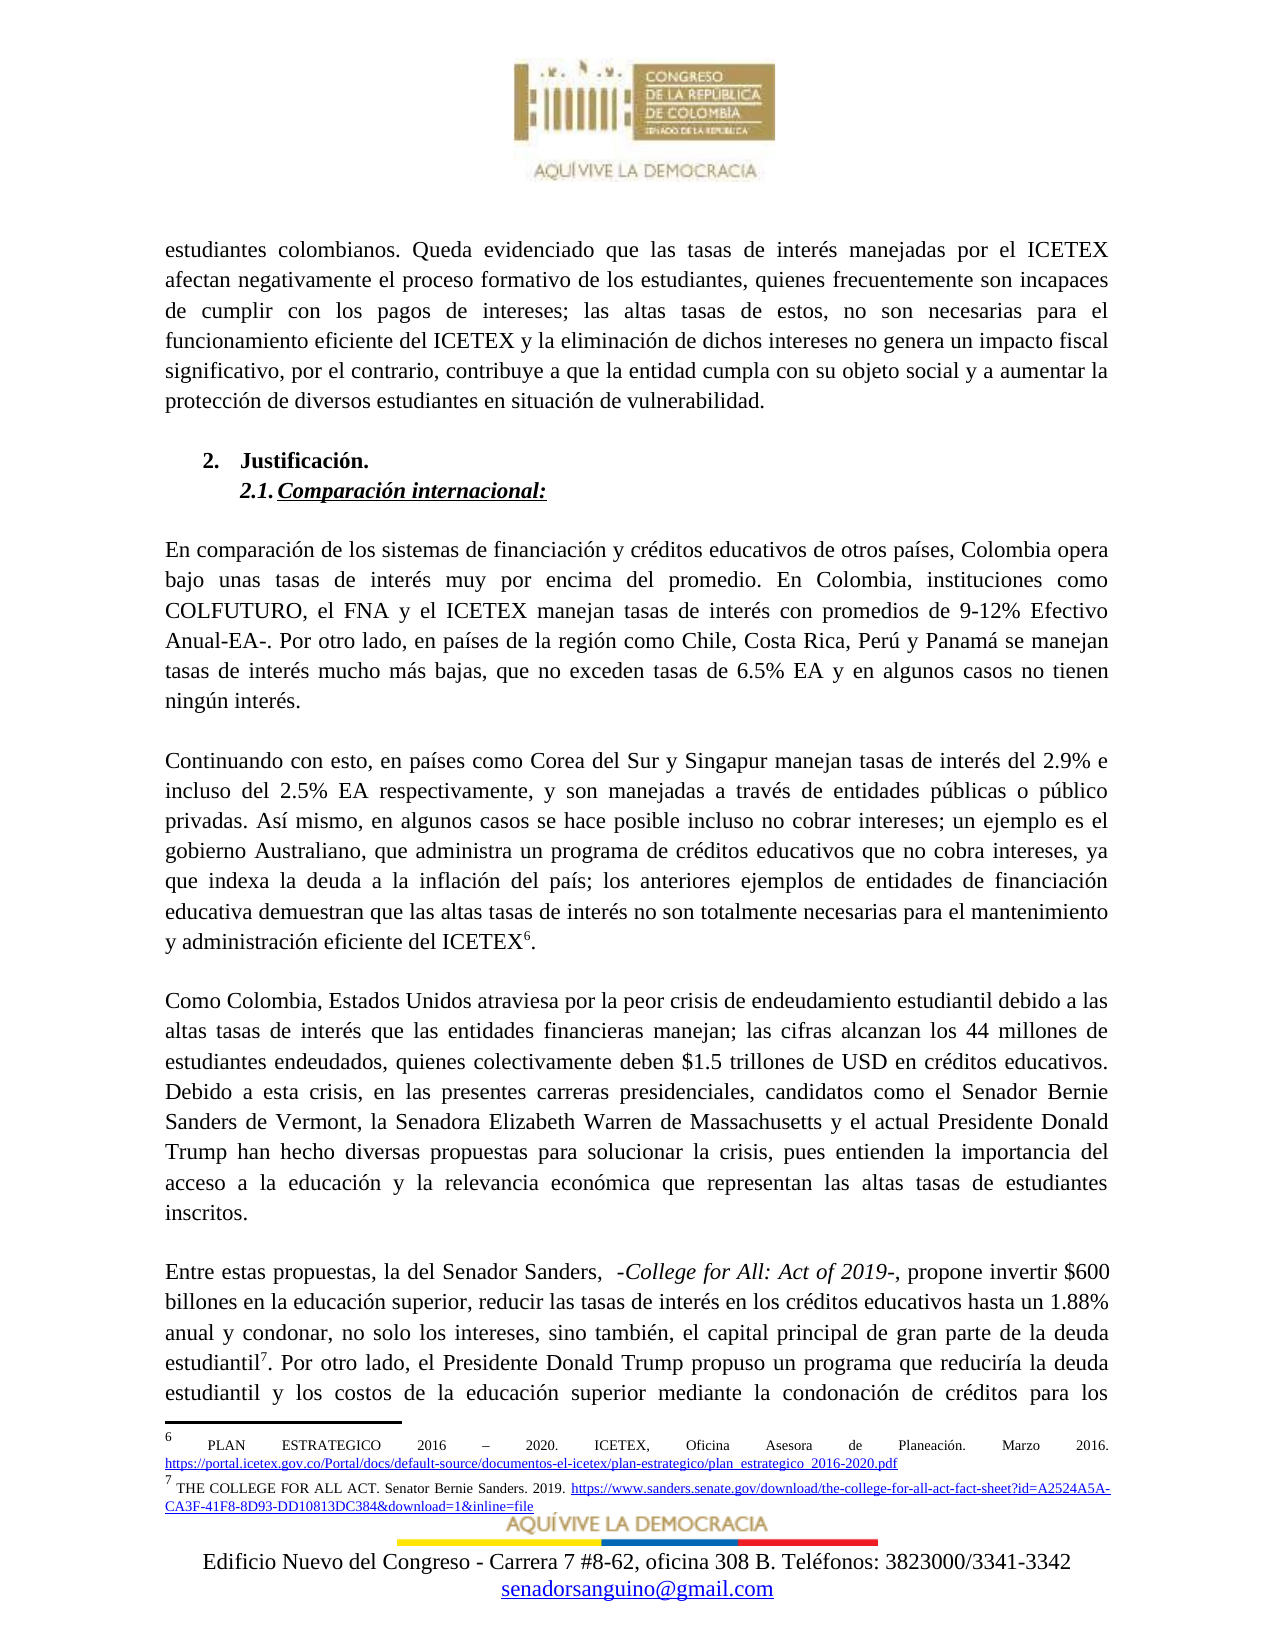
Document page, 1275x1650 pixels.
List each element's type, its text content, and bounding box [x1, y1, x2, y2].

text Como Colombia, Estados Unidos atraviesa por la peor crisis de endeudamiento estudiantil debido a las altas tasas de interés que las entidades financieras manejan; las cifras alcanzan los 44 millones de estudiantes endeudados, quienes colectivamente deben $1.5 trillones de USD en créditos educativos. Debido a esta crisis, en las presentes carreras presidenciales, candidatos como el Senador Bernie Sanders de Vermont, la Senadora Elizabeth Warren de Massachusetts y el actual Presidente Donald Trump han hecho diversas propuestas para solucionar la crisis, pues entienden la importancia del acceso a la educación y la relevancia económica que representan las altas tasas de estudiantes inscritos. [165, 987, 1110, 1225]
text En comparación de los sistemas de financiación y créditos educativos de otros países, Colombia opera bajo unas tasas de interés muy por encima del promedio. En Colombia, instituciones como COLFUTURO, el FNA y el ICETEX manejan tasas de interés con promedios de 9-12% Efectivo Anual-EA-. Por otro lado, en países de la región como Chile, Costa Rica, Perú y Panamá se manejan tasas de interés mucho más bajas, que no exceden tasas de 6.5% EA y en algunos casos no tienen ningún interés. [165, 536, 1110, 714]
list Comparación internacional: [240, 477, 1110, 503]
picture [397, 1512, 878, 1546]
text Continuando con esto, en países como Corea del Sur y Singapur manejan tasas de interés del 2.9% e incluso del 2.5% EA respectivamente, y son manejadas a través de entidades públicas o público privadas. Así mismo, en algunos casos se hace posible incluso no cobrar intereses; un ejemplo es el gobierno Australiano, que administra un programa de créditos educativos que no cobra intereses, ya que indexa la deuda a la inflación del país; los anteriores ejemplos de entidades de financiación educativa demuestran que las altas tasas de interés no son totalmente necesarias para el mantenimiento y administración eficiente del ICETEX. [165, 747, 1110, 954]
picture [513, 58, 776, 182]
list Justificación. [202, 447, 1110, 473]
